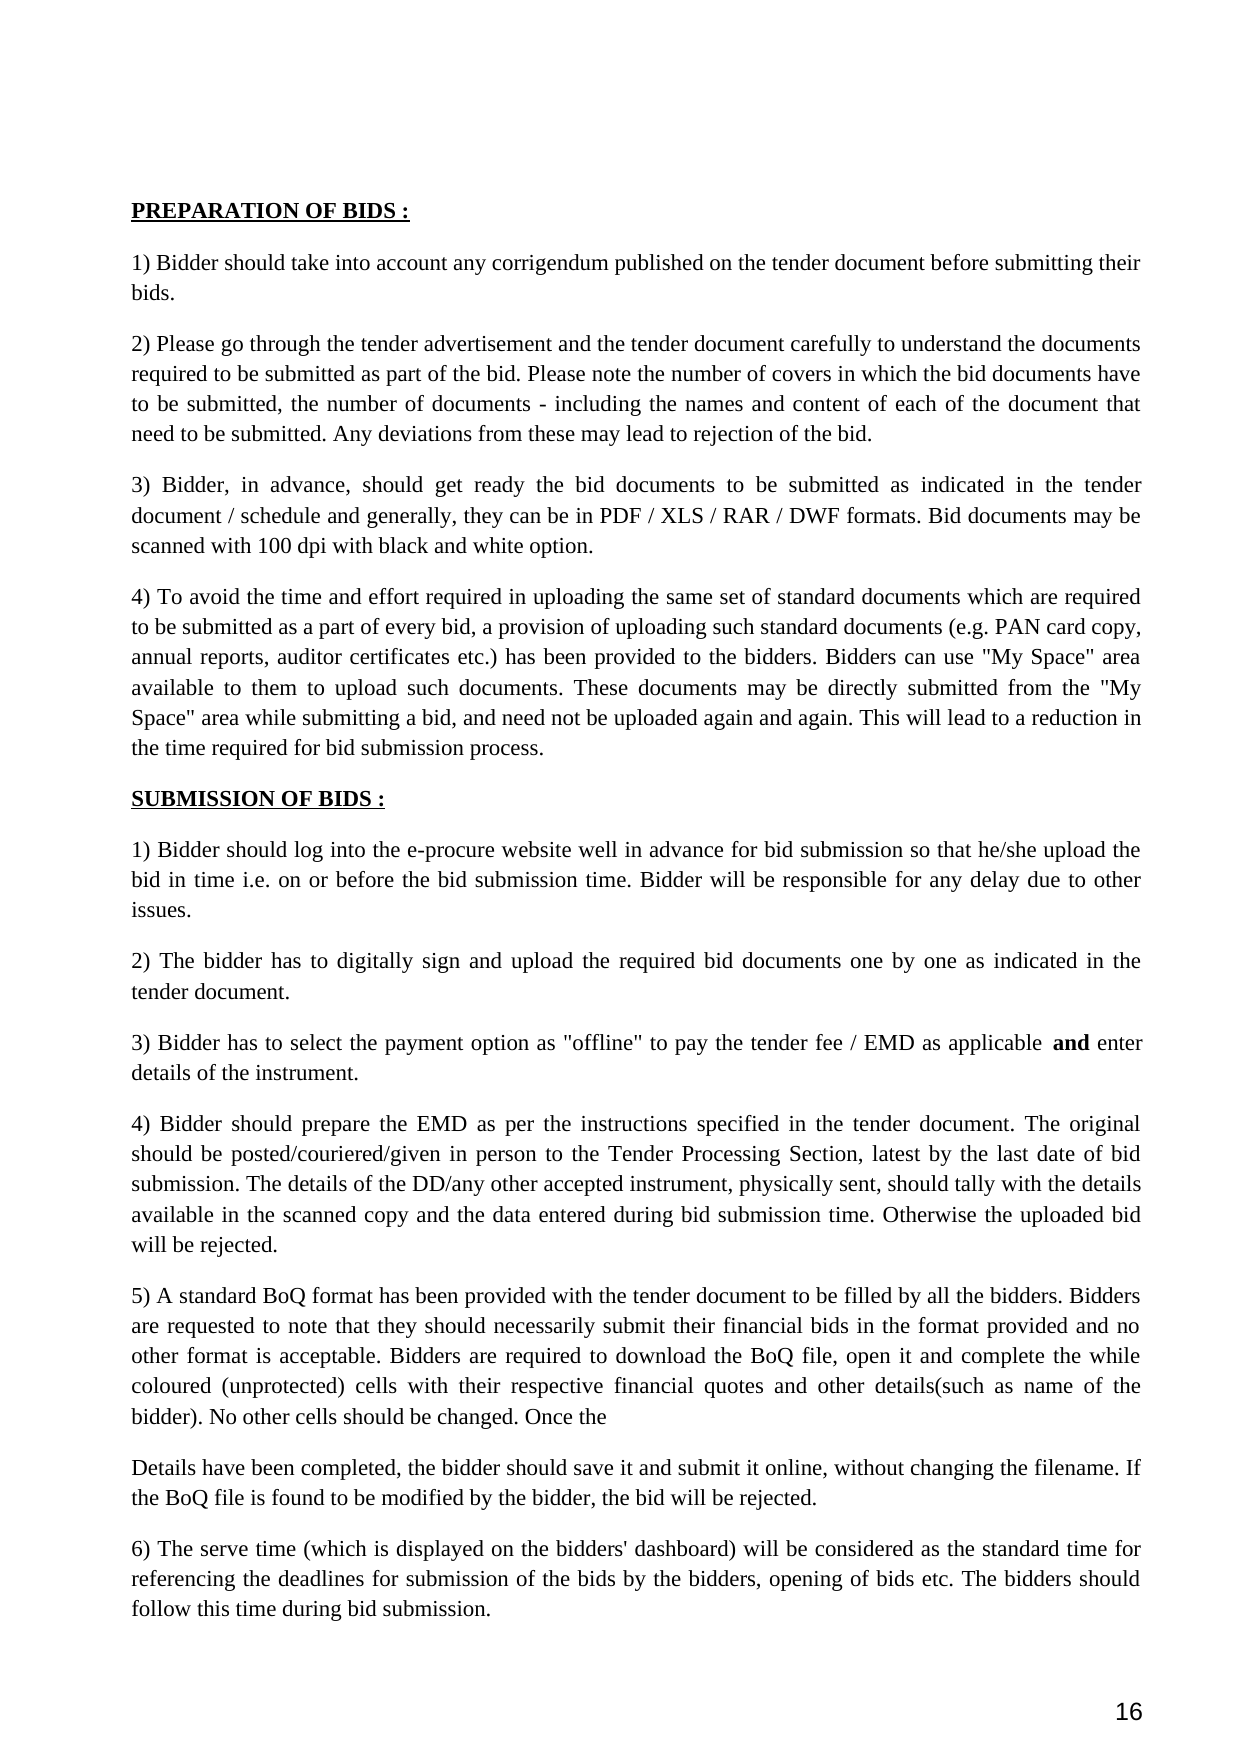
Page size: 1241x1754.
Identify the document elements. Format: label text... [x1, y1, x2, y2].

text 1) Bidder should log into the e-procure website well in advance for bid submission so that he/she upload the bid in time i.e. on or before the bid submission time. Bidder will be responsible for any delay due to other issues. [131, 836, 1143, 923]
text 4) To avoid the time and effort required in uploading the same set of standard documents which are required to be submitted as a part of every bid, a provision of uploading such standard documents (e.g. PAN card copy, annual reports, auditor certificates etc.) has been provided to the bidders. Bidders can use "My Space" area available to them to upload such documents. These documents may be directly submitted from the "My Space" area while submitting a bid, and need not be uploaded again and again. This will lead to a reduction in the time required for bid submission process. [131, 583, 1143, 760]
text 2) Please go through the tender advertisement and the tender document carefully to understand the documents required to be submitted as part of the bid. Please note the number of covers in which the bid documents have to be submitted, the number of documents - including the names and content of each of the document that need to be submitted. Any deviations from these may lead to rejection of the bid. [131, 330, 1143, 447]
text 1) Bidder should take into account any corrigendum published on the tender document before submitting their bids. [131, 248, 1143, 305]
text 2) The bidder has to digitally sign and upload the required bid documents one by one as indicated in the tender document. [131, 947, 1143, 1004]
text PREPARATION OF BIDS : [131, 197, 1143, 224]
text 5) A standard BoQ format has been provided with the tender document to be filled by all the bidders. Bidders are requested to note that they should necessarily submit their financial bids in the format provided and no other format is acceptable. Bidders are required to download the BoQ file, open it and complete the while coloured (unprotected) cells with their respective financial quotes and other details(such as name of the bidder). No other cells should be changed. Once the [131, 1282, 1143, 1429]
text 3) Bidder, in advance, should get ready the bid documents to be submitted as indicated in the tender document / schedule and generally, they can be in PDF / XLS / RAR / DWF formats. Bid documents may be scanned with 100 dpi with black and white option. [131, 471, 1143, 558]
text 3) Bidder has to select the payment option as "offline" to pay the tender fee / EMD as applicable and enter details of the instrument. [131, 1029, 1143, 1085]
text Details have been completed, the bidder should save it and submit it online, without changing the filename. If the BoQ file is found to be modified by the bidder, the bid will be rejected. [131, 1454, 1143, 1510]
text SUBMISSION OF BIDS : [131, 785, 1143, 811]
text 4) Bidder should prepare the EMD as per the instructions specified in the tender document. The original should be posted/couriered/given in person to the Tender Processing Section, latest by the last date of bid submission. The details of the DD/any other accepted instrument, physically sent, should tally with the details available in the scanned copy and the data entered during bid submission time. Otherwise the uploaded bid will be rejected. [131, 1110, 1143, 1257]
text 6) The serve time (which is displayed on the bidders' dashboard) will be considered as the standard time for referencing the deadlines for submission of the bids by the bidders, opening of bids etc. The bidders should follow this time during bid submission. [131, 1535, 1143, 1622]
